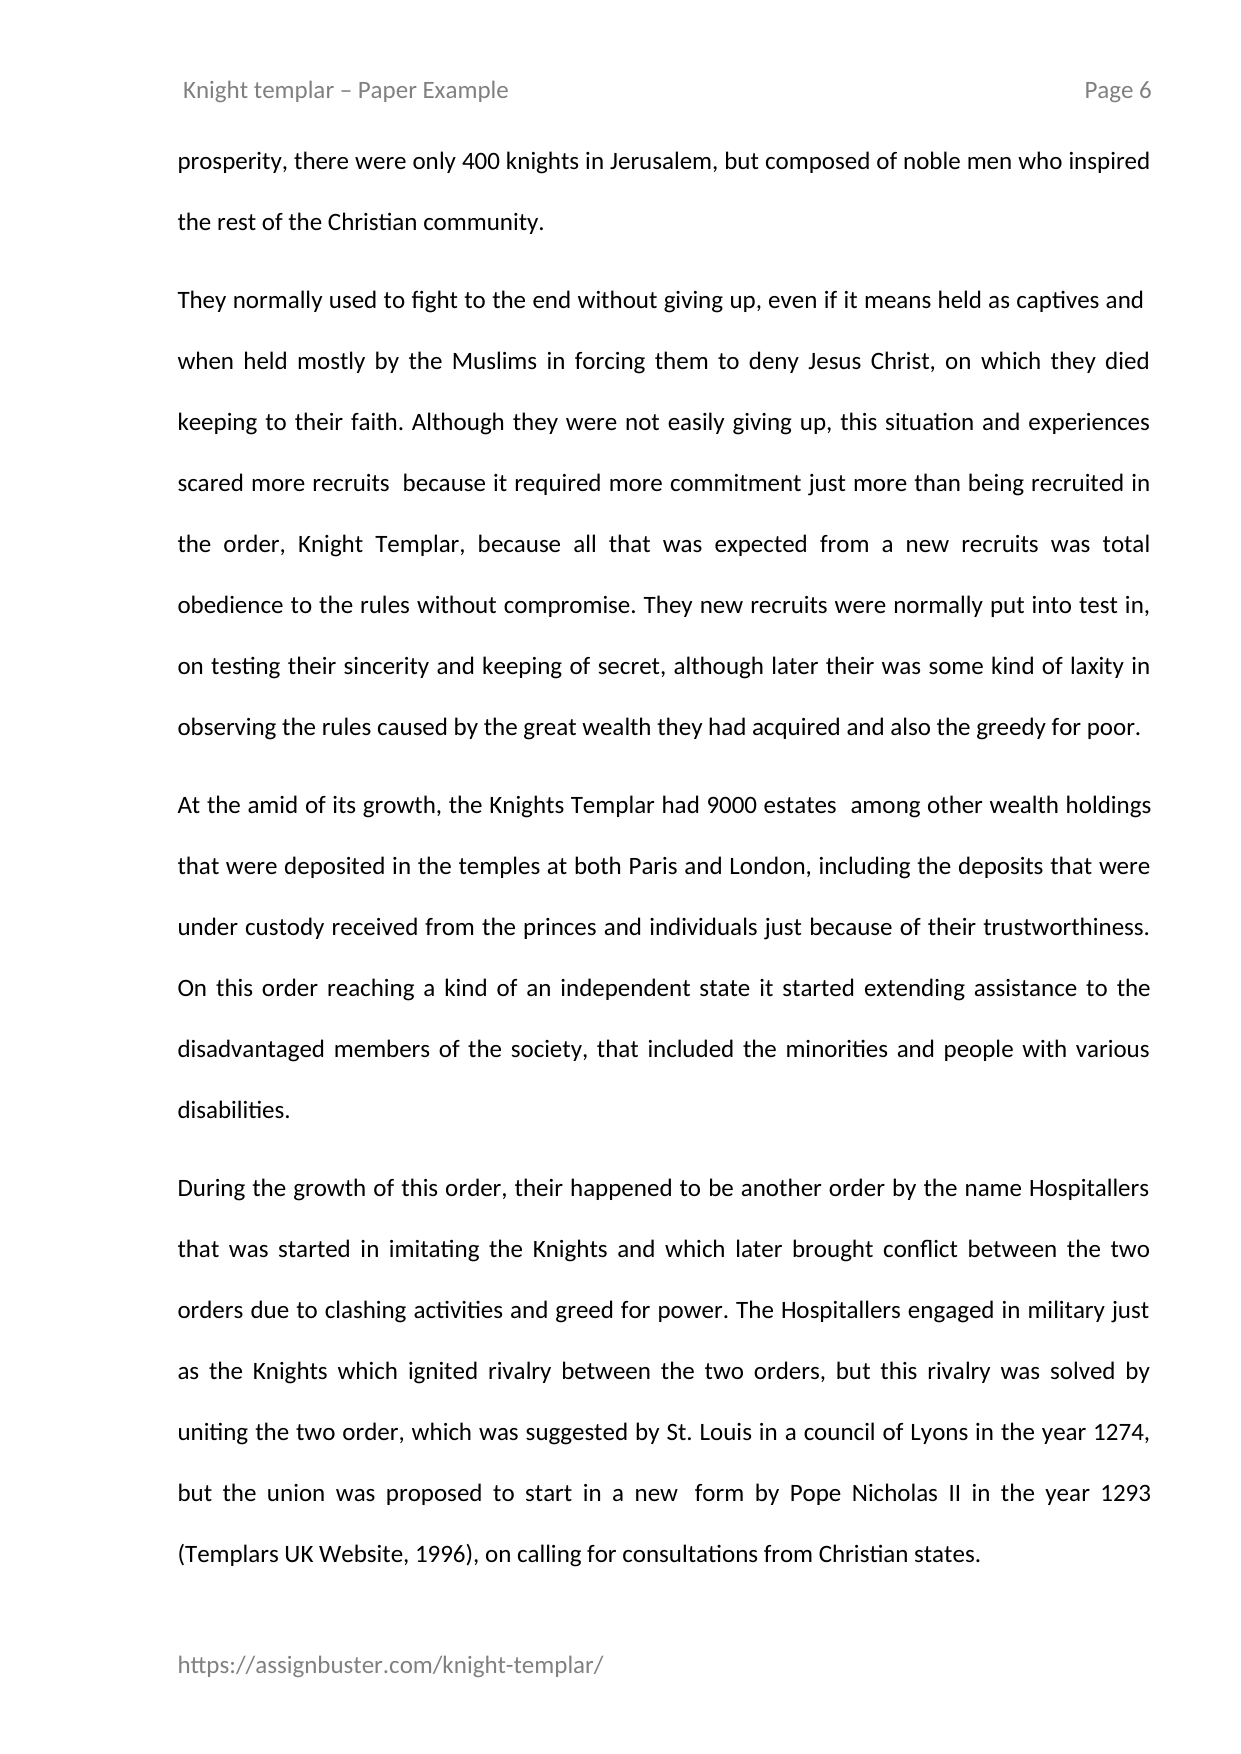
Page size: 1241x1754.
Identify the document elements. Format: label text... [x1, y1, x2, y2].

text At the amid of its growth, the Knights Templar had 9000 estates among other wealth holdings that were deposited in the temples at both Paris and London, including the deposits that were under custody received from the princes and individuals just because of their trustworthiness. On this order reaching a kind of an independent state it started extending assistance to the disadvantaged members of the society, that included the minorities and people with various disabilities. [177, 789, 1152, 1124]
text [177, 145, 1152, 237]
text They normally used to fight to the end without giving up, even if it means held as captives and when held mostly by the Muslims in forcing them to deny Jesus Christ, on which they died keeping to their faith. Although they were not easily giving up, this situation and experiences scared more recruits because it required more commitment just more than being recruited in the order, Knight Templar, because all that was expected from a new recruits was total obedience to the rules without compromise. They new recruits were normally put into test in, on testing their sincerity and keeping of secret, although later their was some kind of laxity in observing the rules caused by the great wealth they had acquired and also the greedy for poor. [177, 284, 1152, 742]
text During the growth of this order, their happened to be another order by the name Hospitallers that was started in imitating the Knights and which later brought conflict between the two orders due to clashing activities and greed for power. The Hospitallers engaged in military just as the Knights which ignited rivalry between the two orders, but this rivalry was solved by uniting the two order, which was suggested by St. Louis in a council of Lyons in the year 1274, but the union was proposed to start in a new form by Pope Nicholas II in the year 1293 (Templars UK Website, 1996), on calling for consultations from Christian states. [177, 1172, 1152, 1568]
